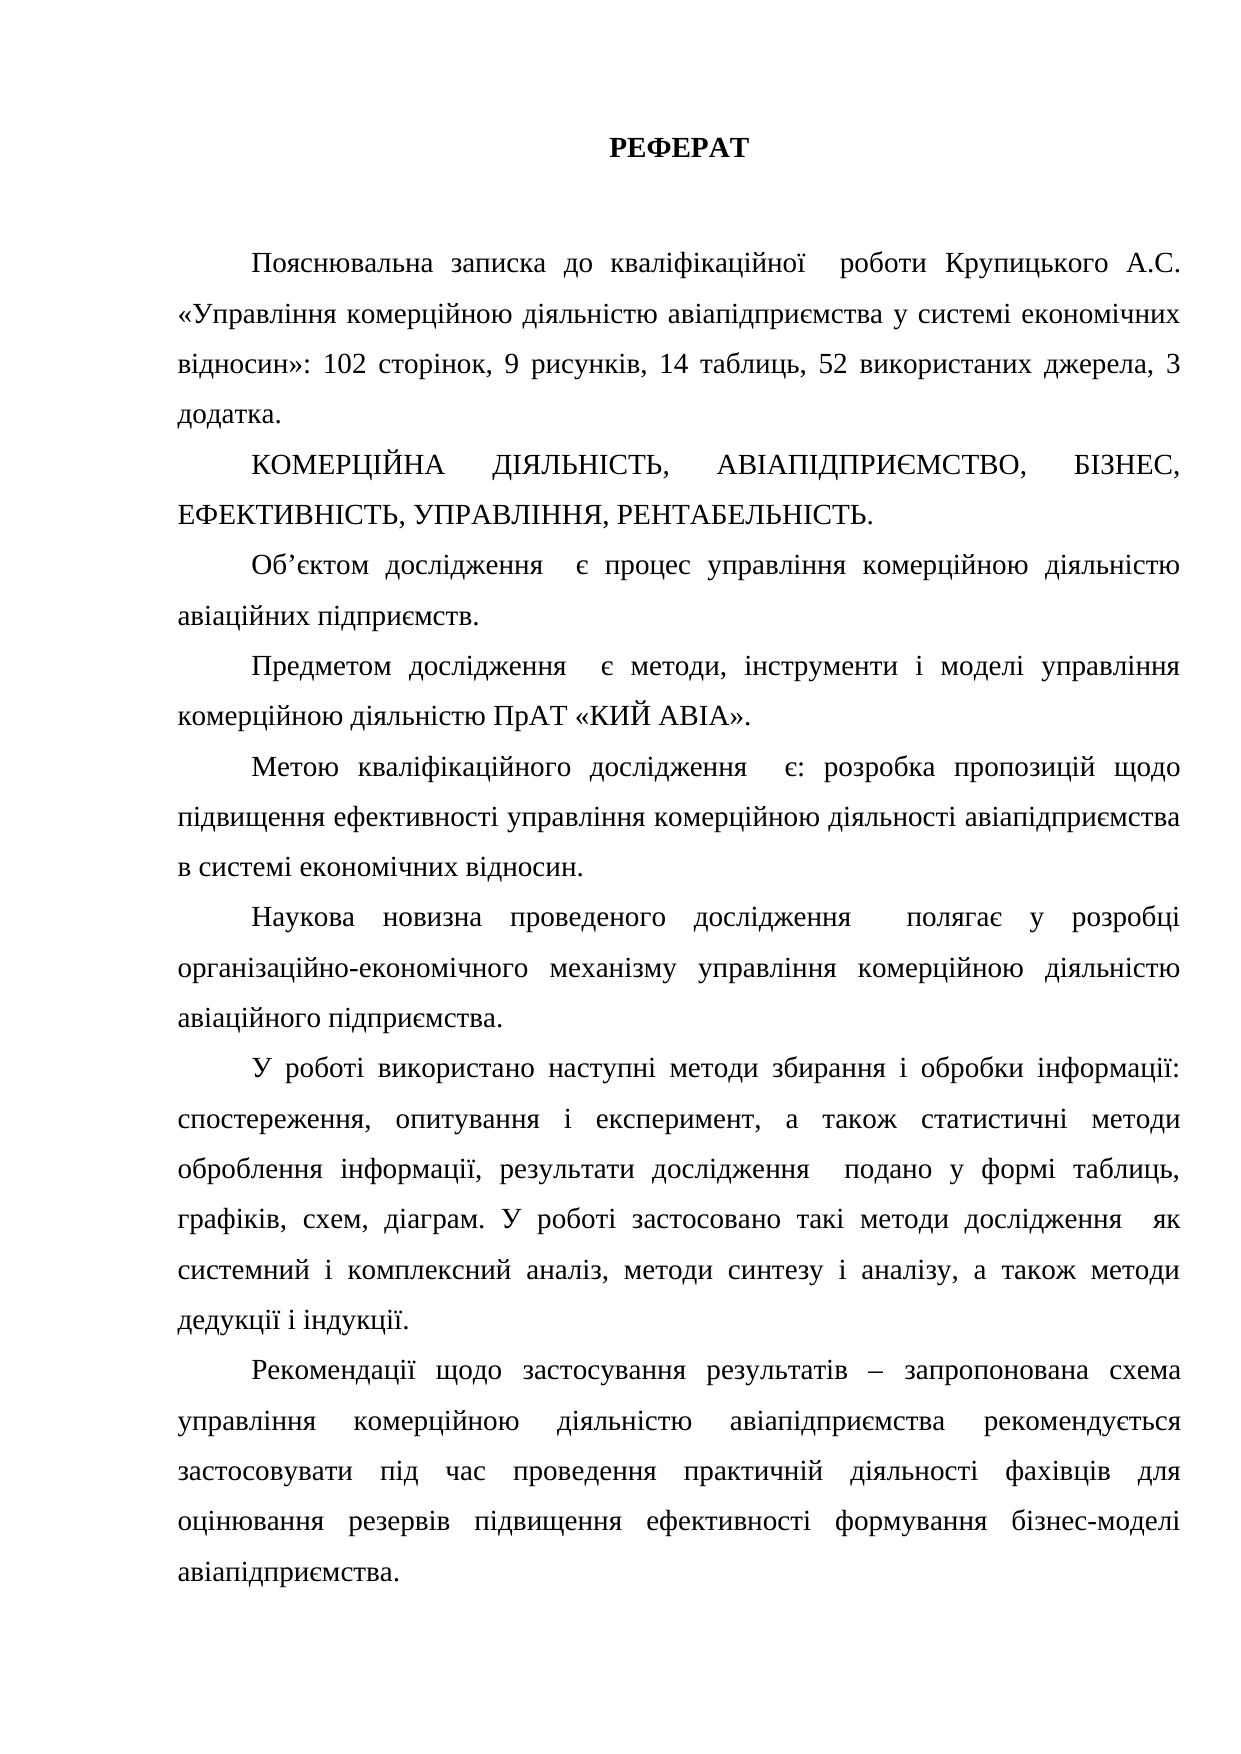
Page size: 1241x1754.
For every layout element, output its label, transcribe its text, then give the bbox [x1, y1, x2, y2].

text Пояснювальна записка до кваліфікаційної роботи Крупицького А.С. «Управління комерційною діяльністю авіапідприємства у системі економічних відносин»: 102 сторінок, 9 рисунків, 14 таблиць, 52 використаних джерела, 3 додатка. [177, 246, 1181, 430]
text У роботі використано наступні методи збирання і обробки інформації: спостереження, опитування і експеримент, а також статистичні методи оброблення інформації, результати дослідження подано у формі таблиць, графіків, схем, діаграм. У роботі застосовано такі методи дослідження як системний і комплексний аналіз, методи синтезу і аналізу, а також методи дедукції і індукції. [177, 1051, 1181, 1336]
text Предметом дослідження є методи, інструменти і моделі управління комерційною діяльністю ПрАТ «КИЙ АВІА». [177, 648, 1181, 732]
text РЕФЕРАТ [177, 130, 1181, 163]
text Рекомендації щодо застосування результатів – запропонована схема управління комерційною діяльністю авіапідприємства рекомендується застосовувати під час проведення практичній діяльності фахівців для оцінювання резервів підвищення ефективності формування бізнес-моделі авіапідприємства. [177, 1352, 1181, 1587]
text КОМЕРЦІЙНА ДІЯЛЬНІСТЬ, АВІАПІДПРИЄМСТВО, БІЗНЕС, ЕФЕКТИВНІСТЬ, УПРАВЛІННЯ, РЕНТАБЕЛЬНІСТЬ. [177, 447, 1181, 531]
text Наукова новизна проведеного дослідження полягає у розробці організаційно-економічного механізму управління комерційною діяльністю авіаційного підприємства. [177, 899, 1181, 1034]
text Метою кваліфікаційного дослідження є: розробка пропозицій щодо підвищення ефективності управління комерційною діяльності авіапідприємства в системі економічних відносин. [177, 749, 1181, 883]
text Об’єктом дослідження є процес управління комерційною діяльністю авіаційних підприємств. [177, 547, 1181, 631]
